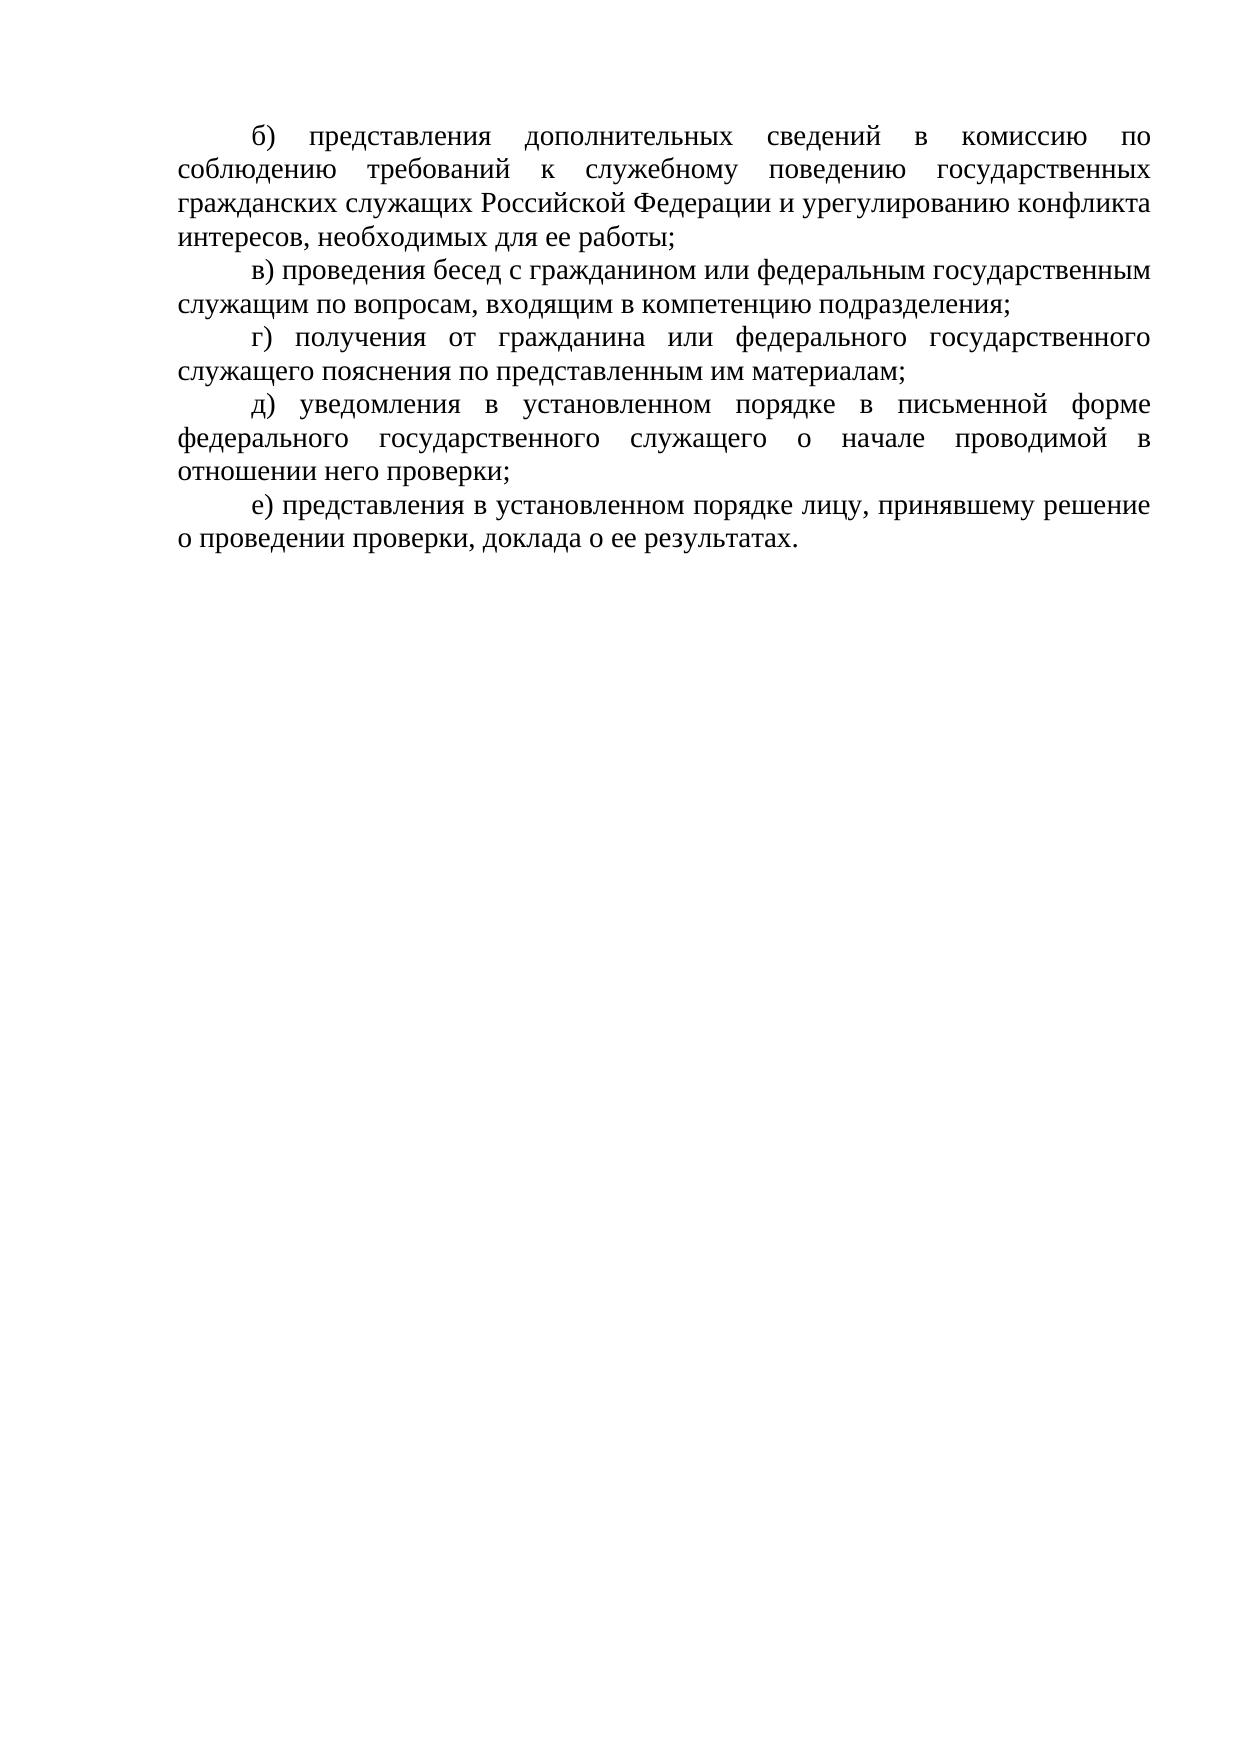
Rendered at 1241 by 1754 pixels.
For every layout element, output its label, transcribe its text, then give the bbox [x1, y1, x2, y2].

text д) уведомления в установленном порядке в письменной форме федерального государственного служащего о начале проводимой в отношении него проверки; [177, 386, 1152, 487]
text б) представления дополнительных сведений в комиссию по соблюдению требований к служебному поведению государственных гражданских служащих Российской Федерации и урегулированию конфликта интересов, необходимых для ее работы; [177, 118, 1152, 252]
text в) проведения бесед с гражданином или федеральным государственным служащим по вопросам, входящим в компетенцию подразделения; [177, 252, 1152, 319]
text е) представления в установленном порядке лицу, принявшему решение о проведении проверки, доклада о ее результатах. [177, 487, 1152, 554]
text г) получения от гражданина или федерального государственного служащего пояснения по представленным им материалам; [177, 319, 1152, 386]
